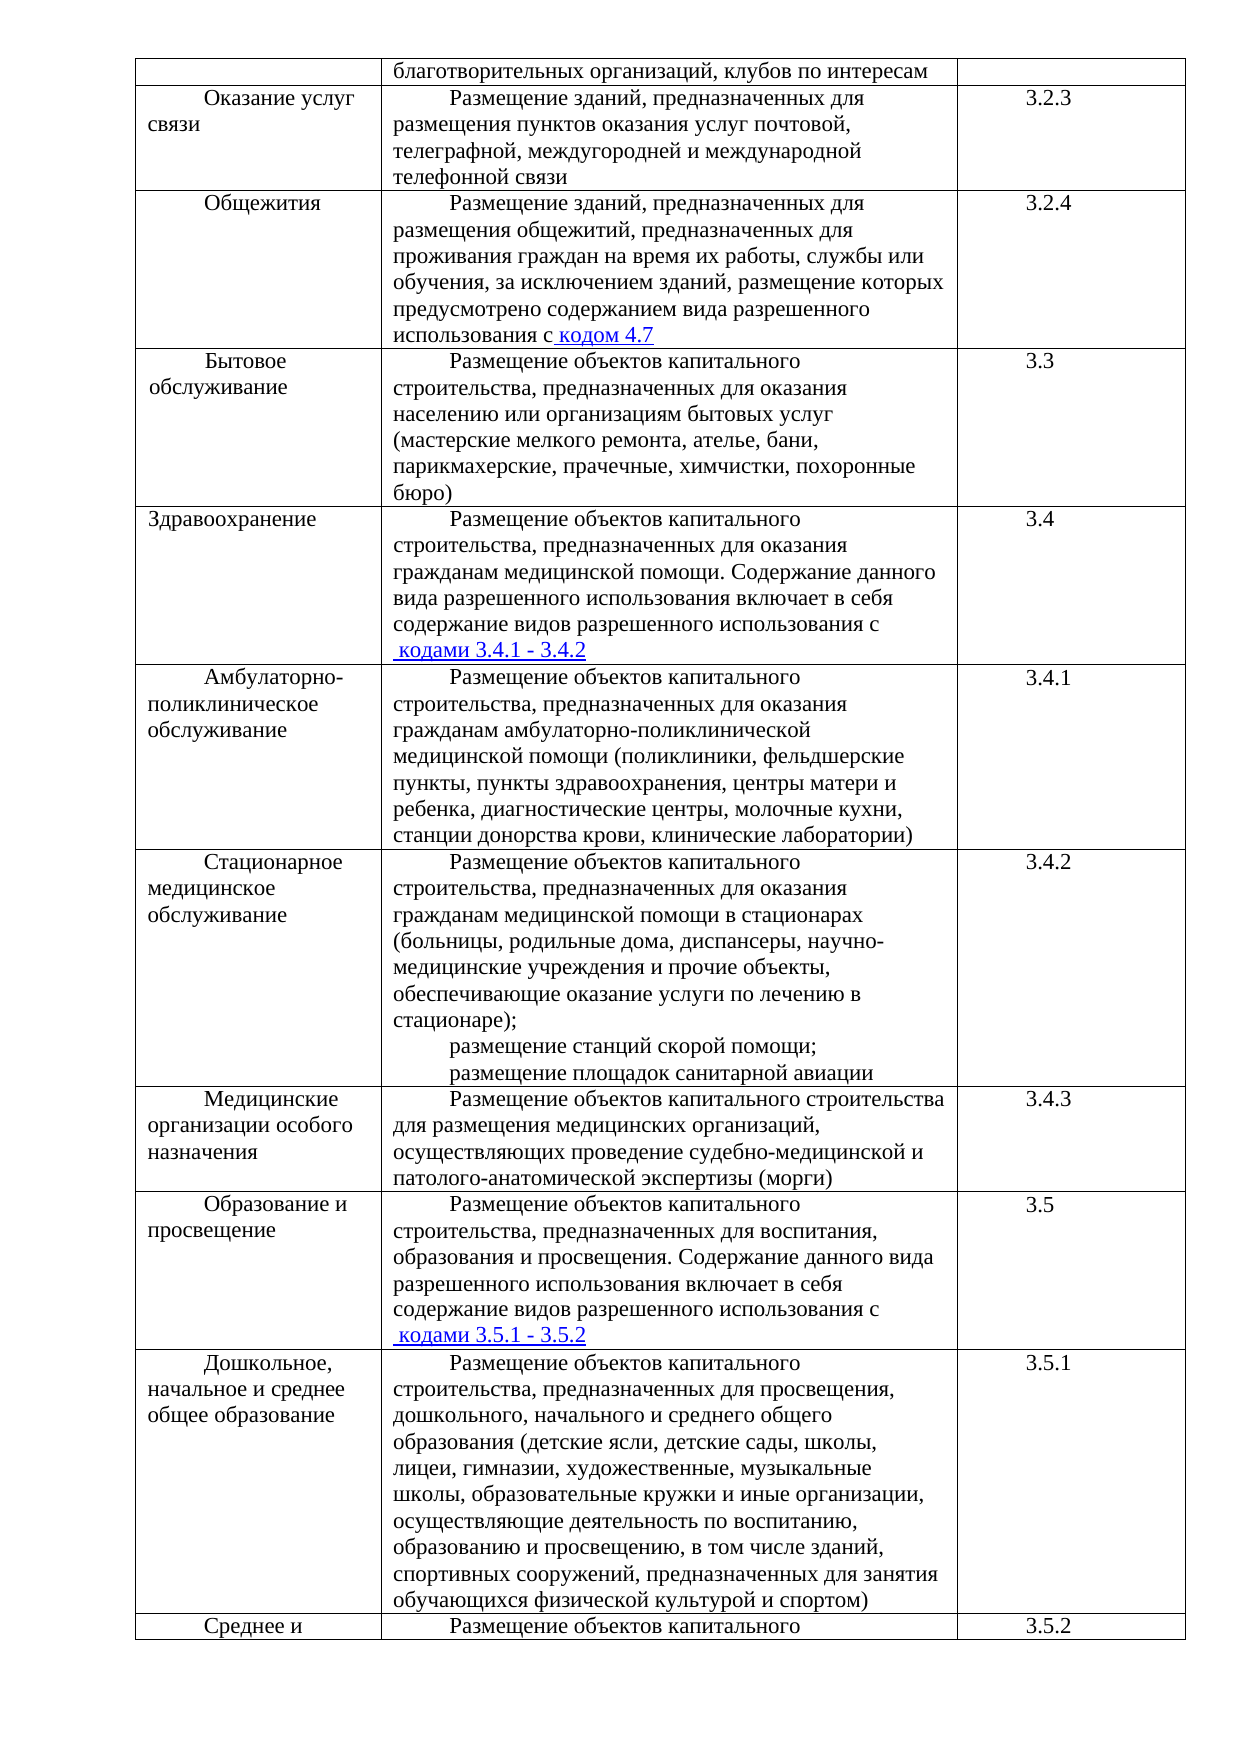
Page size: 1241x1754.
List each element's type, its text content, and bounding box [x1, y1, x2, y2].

table_cell 3.4.2 [958, 850, 1185, 1086]
table_cell 3.5.2 [958, 1614, 1185, 1639]
table_cell Бытовое обслуживание [136, 349, 381, 506]
table_cell Размещение объектов капитального строительства, предназначенных для оказания гражданам амбулаторно-поликлинической медицинской помощи (поликлиники, фельдшерские пункты, пункты здравоохранения, центры матери и ребенка, диагностические центры, молочные кухни, станции донорства крови, клинические лаборатории) [382, 665, 957, 849]
table_cell Медицинские организации особого назначения [136, 1087, 381, 1191]
table_cell Амбулаторно- поликлиническое обслуживание [136, 665, 381, 849]
table_cell Стационарное медицинское обслуживание [136, 850, 381, 1086]
table_cell 3.3 [958, 349, 1185, 506]
table_cell Размещение объектов капитального строительства, предназначенных для просвещения, дошкольного, начального и среднего общего образования (детские ясли, детские сады, школы, лицеи, гимназии, художественные, музыкальные школы, образовательные кружки и иные организации, осуществляющие деятельность по воспитанию, образованию и просвещению, в том числе зданий, спортивных сооружений, предназначенных для занятия обучающихся физической культурой и спортом) [382, 1350, 957, 1613]
table_cell 3.2.3 [958, 86, 1185, 190]
table_cell Размещение зданий, предназначенных для размещения общежитий, предназначенных для проживания граждан на время их работы, службы или обучения, за исключением зданий, размещение которых предусмотрено содержанием вида разрешенного использования с кодом 4.7 [382, 191, 957, 348]
table_header благотворительных организаций, клубов по интересам [382, 59, 957, 84]
table_cell Размещение зданий, предназначенных для размещения пунктов оказания услуг почтовой, телеграфной, междугородней и международной телефонной связи [382, 86, 957, 190]
table_cell Общежития [136, 191, 381, 348]
table_cell Размещение объектов капитального строительства, предназначенных для воспитания, образования и просвещения. Содержание данного вида разрешенного использования включает в себя содержание видов разрешенного использования с кодами 3.5.1 - 3.5.2 [382, 1192, 957, 1349]
table_cell Образование и просвещение [136, 1192, 381, 1349]
table_cell Среднее и [136, 1614, 381, 1639]
table_cell Размещение объектов капитального строительства, предназначенных для оказания гражданам медицинской помощи. Содержание данного вида разрешенного использования включает в себя содержание видов разрешенного использования с кодами 3.4.1 - 3.4.2 [382, 507, 957, 664]
table_cell 3.2.4 [958, 191, 1185, 348]
table_cell Здравоохранение [136, 507, 381, 664]
table_cell 3.4 [958, 507, 1185, 664]
table_cell Размещение объектов капитального [382, 1614, 957, 1639]
table_cell Оказание услуг связи [136, 86, 381, 190]
table_cell Дошкольное, начальное и среднее общее образование [136, 1350, 381, 1613]
table_header [958, 59, 1185, 84]
table_cell 3.5 [958, 1192, 1185, 1349]
table_header [136, 59, 381, 84]
table_cell 3.5.1 [958, 1350, 1185, 1613]
table_cell Размещение объектов капитального строительства, предназначенных для оказания населению или организациям бытовых услуг (мастерские мелкого ремонта, ателье, бани, парикмахерские, прачечные, химчистки, похоронные бюро) [382, 349, 957, 506]
table_cell Размещение объектов капитального строительства для размещения медицинских организаций, осуществляющих проведение судебно-медицинской и патолого-анатомической экспертизы (морги) [382, 1087, 957, 1191]
table_cell 3.4.1 [958, 665, 1185, 849]
table_cell Размещение объектов капитального строительства, предназначенных для оказания гражданам медицинской помощи в стационарах (больницы, родильные дома, диспансеры, научно- медицинские учреждения и прочие объекты, обеспечивающие оказание услуги по лечению в стационаре); размещение станций скорой помощи; размещение площадок санитарной авиации [382, 850, 957, 1086]
table_cell 3.4.3 [958, 1087, 1185, 1191]
